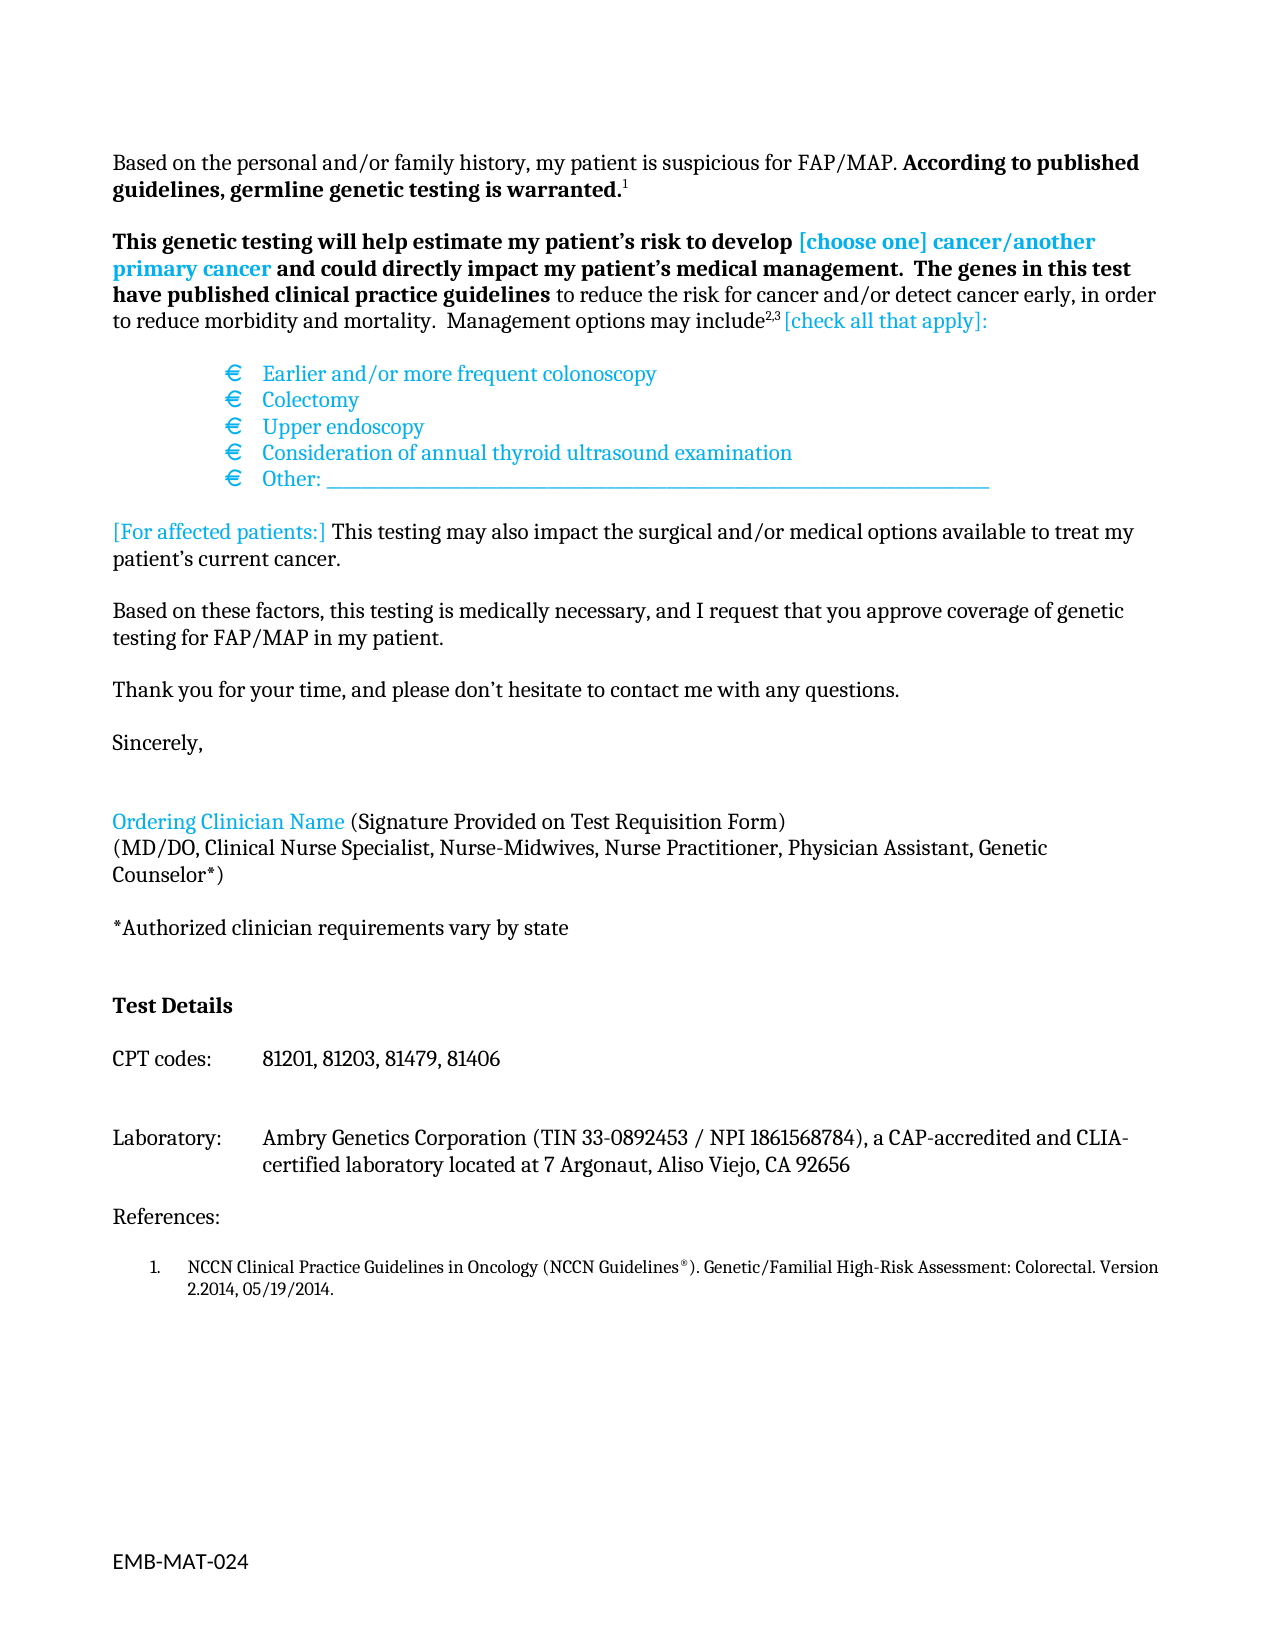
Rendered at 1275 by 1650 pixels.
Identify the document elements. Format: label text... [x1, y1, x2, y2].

text Based on the personal and/or family history, my patient is suspicious for FAP/MAP. According to published guidelines, germline genetic testing is warranted.1 [112, 150, 1162, 203]
text *Authorized clinician requirements vary by state [112, 914, 1162, 941]
list NCCN Clinical Practice Guidelines in Oncology (NCCN Guidelines®). Genetic/Familial High-Risk Assessment: Colorectal. Version 2.2014, 05/19/2014. [150, 1257, 1162, 1300]
text References: [112, 1204, 1162, 1231]
text CPT codes: 81201, 81203, 81479, 81406 [112, 1046, 1162, 1072]
text Laboratory: Ambry Genetics Corporation (TIN 33-0892453 / NPI 1861568784), a CAP-accredited and CLIA-certified laboratory located at 7 Argonaut, Aliso Viejo, CA 92656 [112, 1125, 1162, 1178]
list Colectomy [225, 387, 1162, 413]
list Consideration of annual thyroid ultrasound examination [225, 440, 1162, 466]
text Ordering Clinician Name (Signature Provided on Test Requisition Form) [112, 809, 1162, 835]
text This genetic testing will help estimate my patient’s risk to develop [choose one] cancer/another primary cancer and could directly impact my patient’s medical management. The genes in this test have published clinical practice guidelines to reduce the risk for cancer and/or detect cancer early, in order to reduce morbidity and mortality. Management options may include2,3 [check all that apply]: [112, 229, 1162, 334]
list Upper endoscopy [225, 413, 1162, 440]
text (MD/DO, Clinical Nurse Specialist, Nurse-Midwives, Nurse Practitioner, Physician Assistant, Genetic Counselor*) [112, 835, 1162, 888]
text Thank you for your time, and please don’t hesitate to contact me with any questions. [112, 677, 1162, 703]
list Earlier and/or more frequent colonoscopy [225, 361, 1162, 387]
list Other: ______________________________________________________________________________ [225, 466, 1162, 493]
text Based on these factors, this testing is medically necessary, and I request that you approve coverage of genetic testing for FAP/MAP in my patient. [112, 598, 1162, 651]
text Test Details [112, 993, 1162, 1020]
text [For affected patients:] This testing may also impact the surgical and/or medical options available to treat my patient’s current cancer. [112, 519, 1162, 572]
text Sincerely, [112, 730, 1162, 756]
